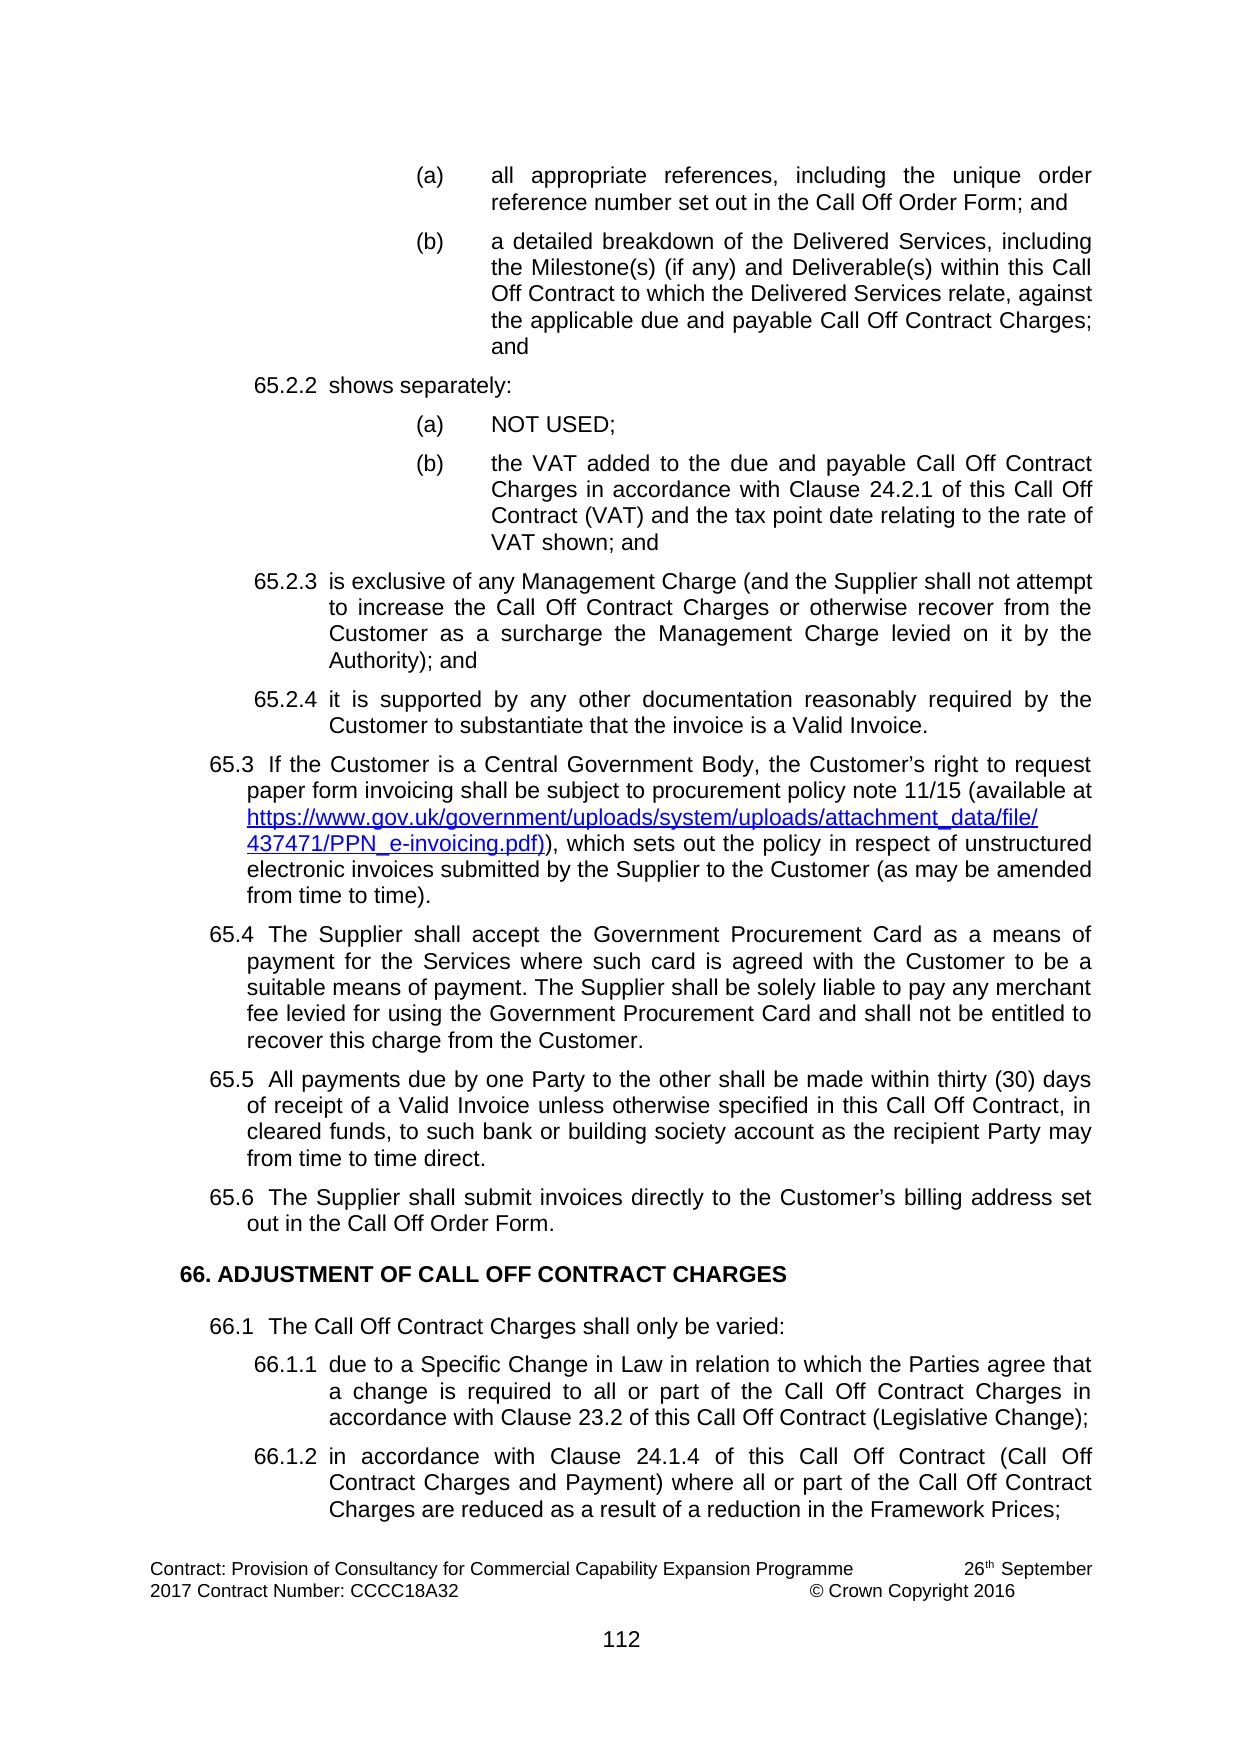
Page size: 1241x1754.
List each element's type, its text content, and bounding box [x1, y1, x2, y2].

text The Supplier shall submit invoices directly to the Customer’s billing address set out in the Call Off Order Form. [209, 1183, 1093, 1236]
subtitle ADJUSTMENT OF CALL OFF CONTRACT CHARGES [179, 1261, 1093, 1288]
text The Supplier shall accept the Government Procurement Card as a means of payment for the Services where such card is agreed with the Customer to be a suitable means of payment. The Supplier shall be solely liable to pay any merchant fee levied for using the Government Procurement Card and shall not be entitled to recover this charge from the Customer. [209, 921, 1093, 1053]
text is exclusive of any Management Charge (and the Supplier shall not attempt to increase the Call Off Contract Charges or otherwise recover from the Customer as a surcharge the Management Charge levied on it by the Authority); and [253, 568, 1093, 673]
text in accordance with Clause 24.1.4 of this Call Off Contract (Call Off Contract Charges and Payment) where all or part of the Call Off Contract Charges are reduced as a result of a reduction in the Framework Prices; [253, 1443, 1093, 1522]
text due to a Specific Change in Law in relation to which the Parties agree that a change is required to all or part of the Call Off Contract Charges in accordance with Clause 23.2 of this Call Off Contract (Legislative Change); [253, 1351, 1093, 1431]
text a detailed breakdown of the Delivered Services, including the Milestone(s) (if any) and Deliverable(s) within this Call Off Contract to which the Delivered Services relate, against the applicable due and payable Call Off Contract Charges; and [416, 228, 1093, 359]
text shows separately: [253, 372, 1093, 398]
text The Call Off Contract Charges shall only be varied: [209, 1313, 1093, 1339]
text If the Customer is a Central Government Body, the Customer’s right to request paper form invoicing shall be subject to procurement policy note 11/15 (available at https://www.gov.uk/government/uploads/system/uploads/attachment_data/file/437471/PPN_e-invoicing.pdf)), which sets out the policy in respect of unstructured electronic invoices submitted by the Supplier to the Customer (as may be amended from time to time). [209, 751, 1093, 909]
text NOT USED; [416, 411, 1093, 437]
text the VAT added to the due and payable Call Off Contract Charges in accordance with Clause 24.2.1 of this Call Off Contract (VAT) and the tax point date relating to the rate of VAT shown; and [416, 450, 1093, 555]
text All payments due by one Party to the other shall be made within thirty (30) days of receipt of a Valid Invoice unless otherwise specified in this Call Off Contract, in cleared funds, to such bank or building society account as the recipient Party may from time to time direct. [209, 1066, 1093, 1171]
text it is supported by any other documentation reasonably required by the Customer to substantiate that the invoice is a Valid Invoice. [253, 686, 1093, 738]
text all appropriate references, including the unique order reference number set out in the Call Off Order Form; and [416, 162, 1093, 215]
